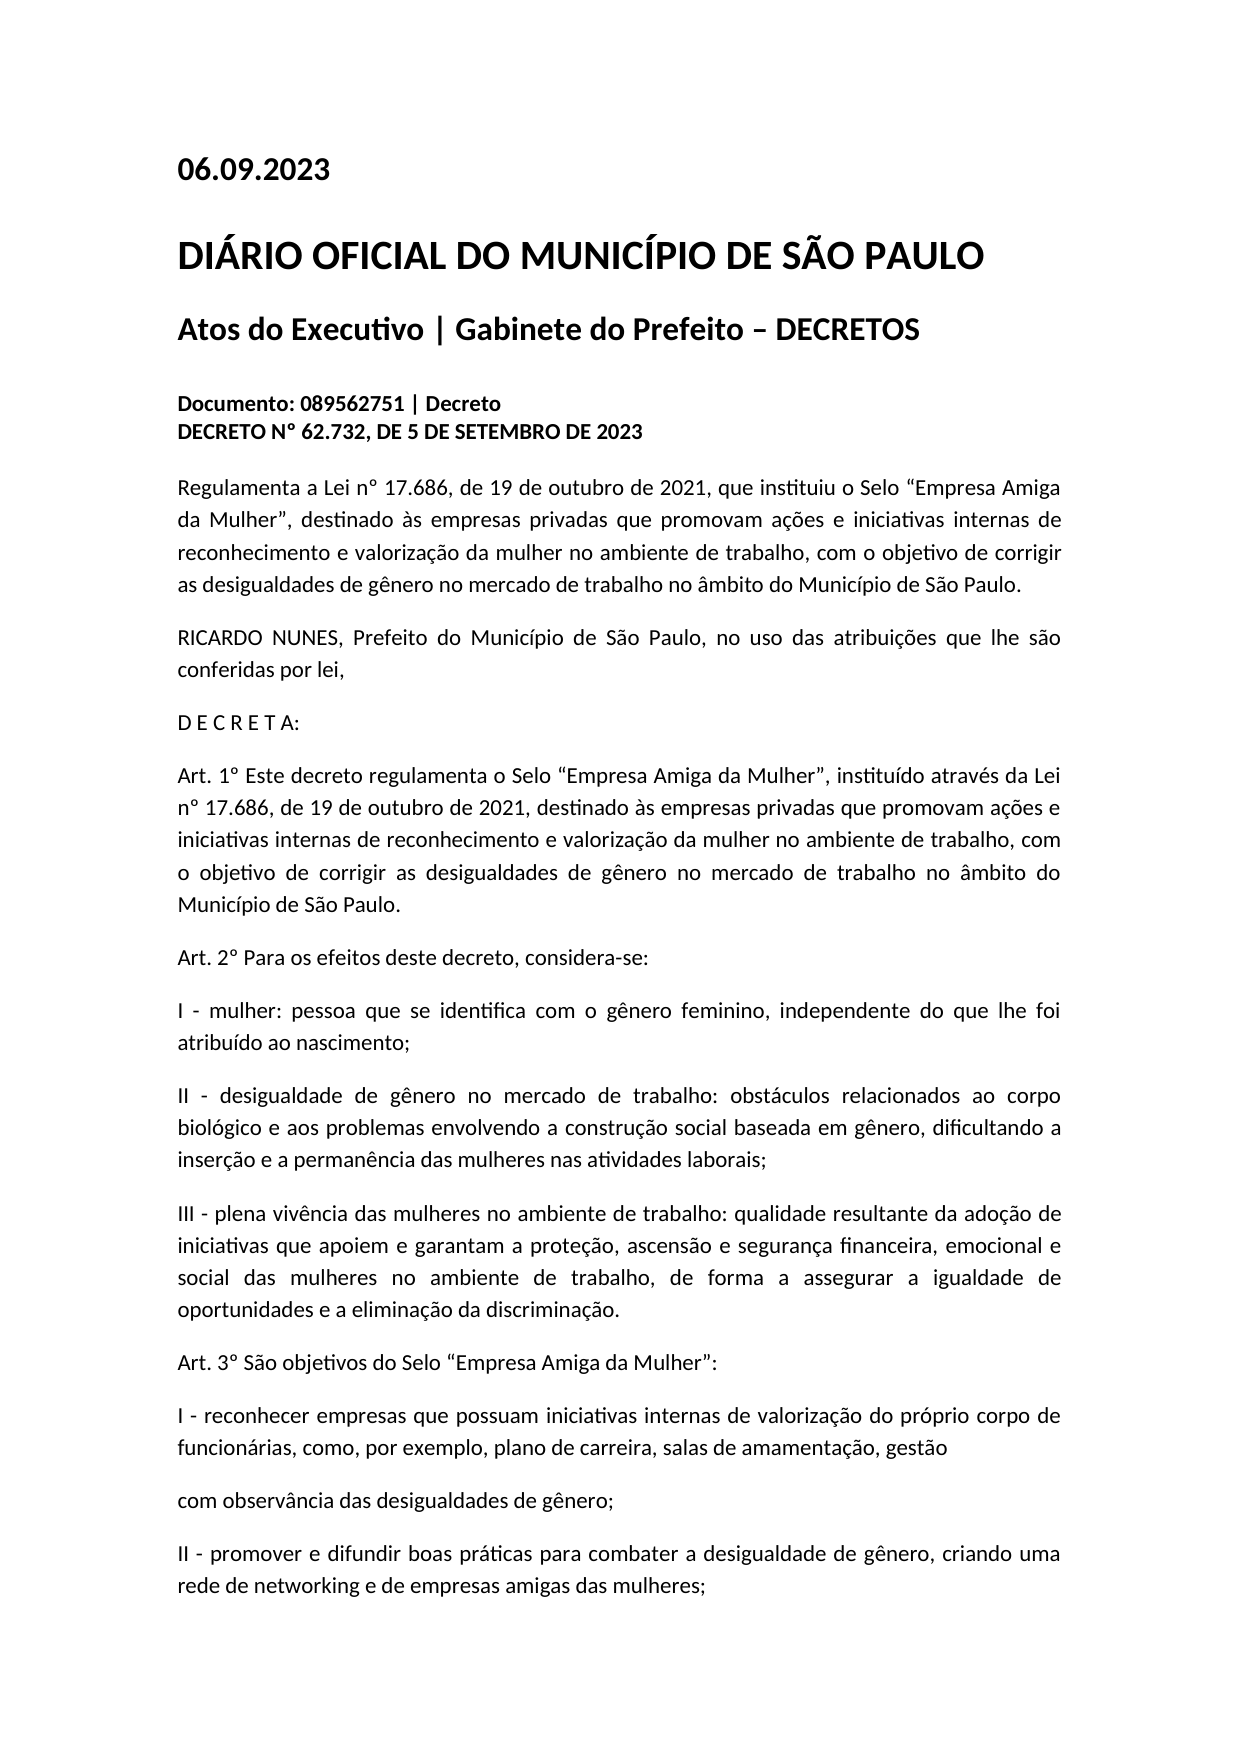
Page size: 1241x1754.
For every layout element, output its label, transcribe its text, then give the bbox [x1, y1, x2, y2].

text Atos do Executivo | Gabinete do Prefeito – DECRETOS [177, 308, 1063, 349]
text II - desigualdade de gênero no mercado de trabalho: obstáculos relacionados ao corpo biológico e aos problemas envolvendo a construção social baseada em gênero, dificultando a inserção e a permanência das mulheres nas atividades laborais; [177, 1081, 1063, 1174]
text D E C R E T A: [177, 708, 1063, 736]
text 06.09.2023 [177, 148, 1063, 188]
text Art. 2º Para os efeitos deste decreto, considera-se: [177, 943, 1063, 971]
text Documento: 089562751 | Decreto [177, 389, 1063, 417]
text II - promover e difundir boas práticas para combater a desigualdade de gênero, criando uma rede de networking e de empresas amigas das mulheres; [177, 1539, 1063, 1600]
text DIÁRIO OFICIAL DO MUNICÍPIO DE SÃO PAULO [177, 229, 1063, 280]
text Regulamenta a Lei nº 17.686, de 19 de outubro de 2021, que instituiu o Selo “Empresa Amiga da Mulher”, destinado às empresas privadas que promovam ações e iniciativas internas de reconhecimento e valorização da mulher no ambiente de trabalho, com o objetivo de corrigir as desigualdades de gênero no mercado de trabalho no âmbito do Município de São Paulo. [177, 473, 1063, 598]
text RICARDO NUNES, Prefeito do Município de São Paulo, no uso das atribuições que lhe são conferidas por lei, [177, 623, 1063, 683]
text com observância das desigualdades de gênero; [177, 1486, 1063, 1514]
text I - mulher: pessoa que se identifica com o gênero feminino, independente do que lhe foi atribuído ao nascimento; [177, 996, 1063, 1056]
text Art. 3º São objetivos do Selo “Empresa Amiga da Mulher”: [177, 1348, 1063, 1376]
text I - reconhecer empresas que possuam iniciativas internas de valorização do próprio corpo de funcionárias, como, por exemplo, plano de carreira, salas de amamentação, gestão [177, 1401, 1063, 1461]
text DECRETO Nº 62.732, DE 5 DE SETEMBRO DE 2023 [177, 417, 1063, 445]
text III - plena vivência das mulheres no ambiente de trabalho: qualidade resultante da adoção de iniciativas que apoiem e garantam a proteção, ascensão e segurança financeira, emocional e social das mulheres no ambiente de trabalho, de forma a assegurar a igualdade de oportunidades e a eliminação da discriminação. [177, 1199, 1063, 1323]
text Art. 1º Este decreto regulamenta o Selo “Empresa Amiga da Mulher”, instituído através da Lei nº 17.686, de 19 de outubro de 2021, destinado às empresas privadas que promovam ações e iniciativas internas de reconhecimento e valorização da mulher no ambiente de trabalho, com o objetivo de corrigir as desigualdades de gênero no mercado de trabalho no âmbito do Município de São Paulo. [177, 761, 1063, 918]
